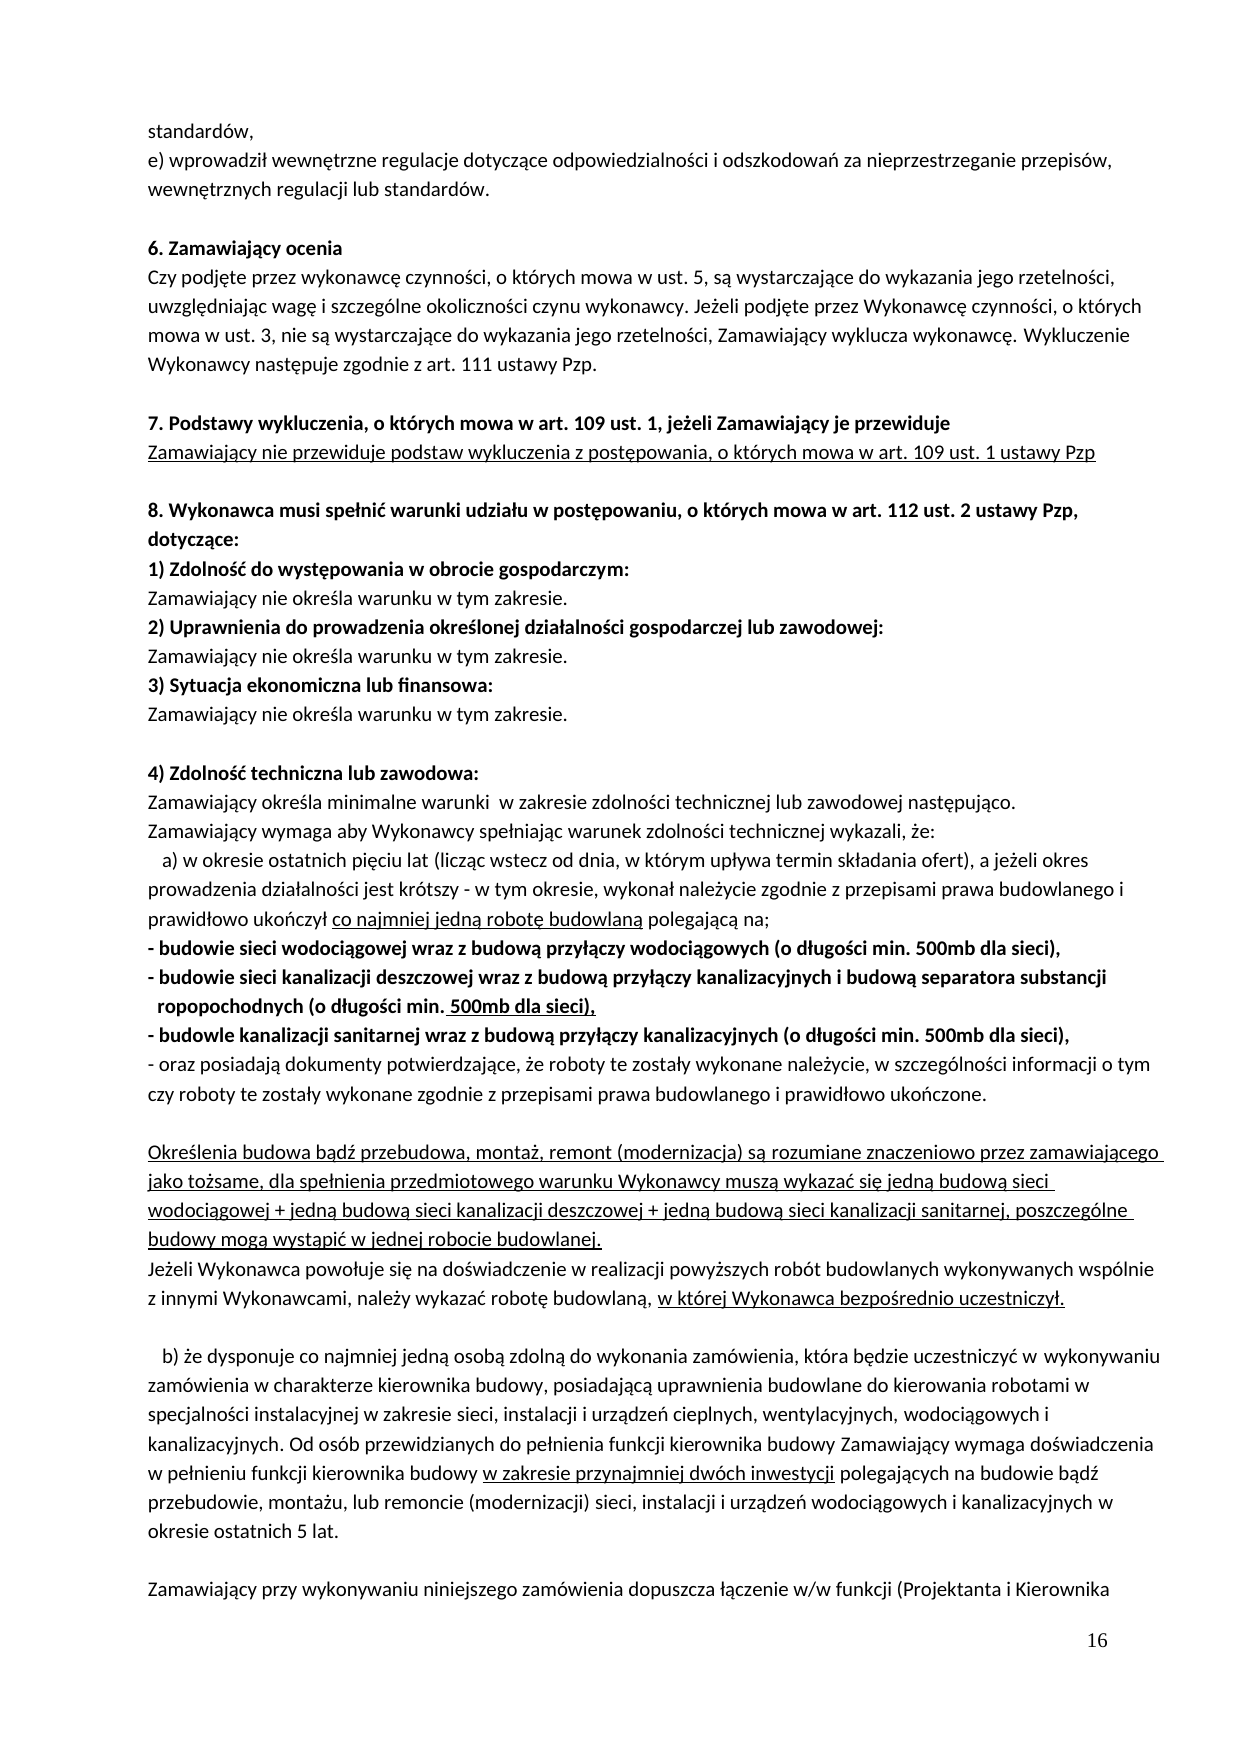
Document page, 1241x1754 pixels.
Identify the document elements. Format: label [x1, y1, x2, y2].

text [148, 118, 1166, 1602]
